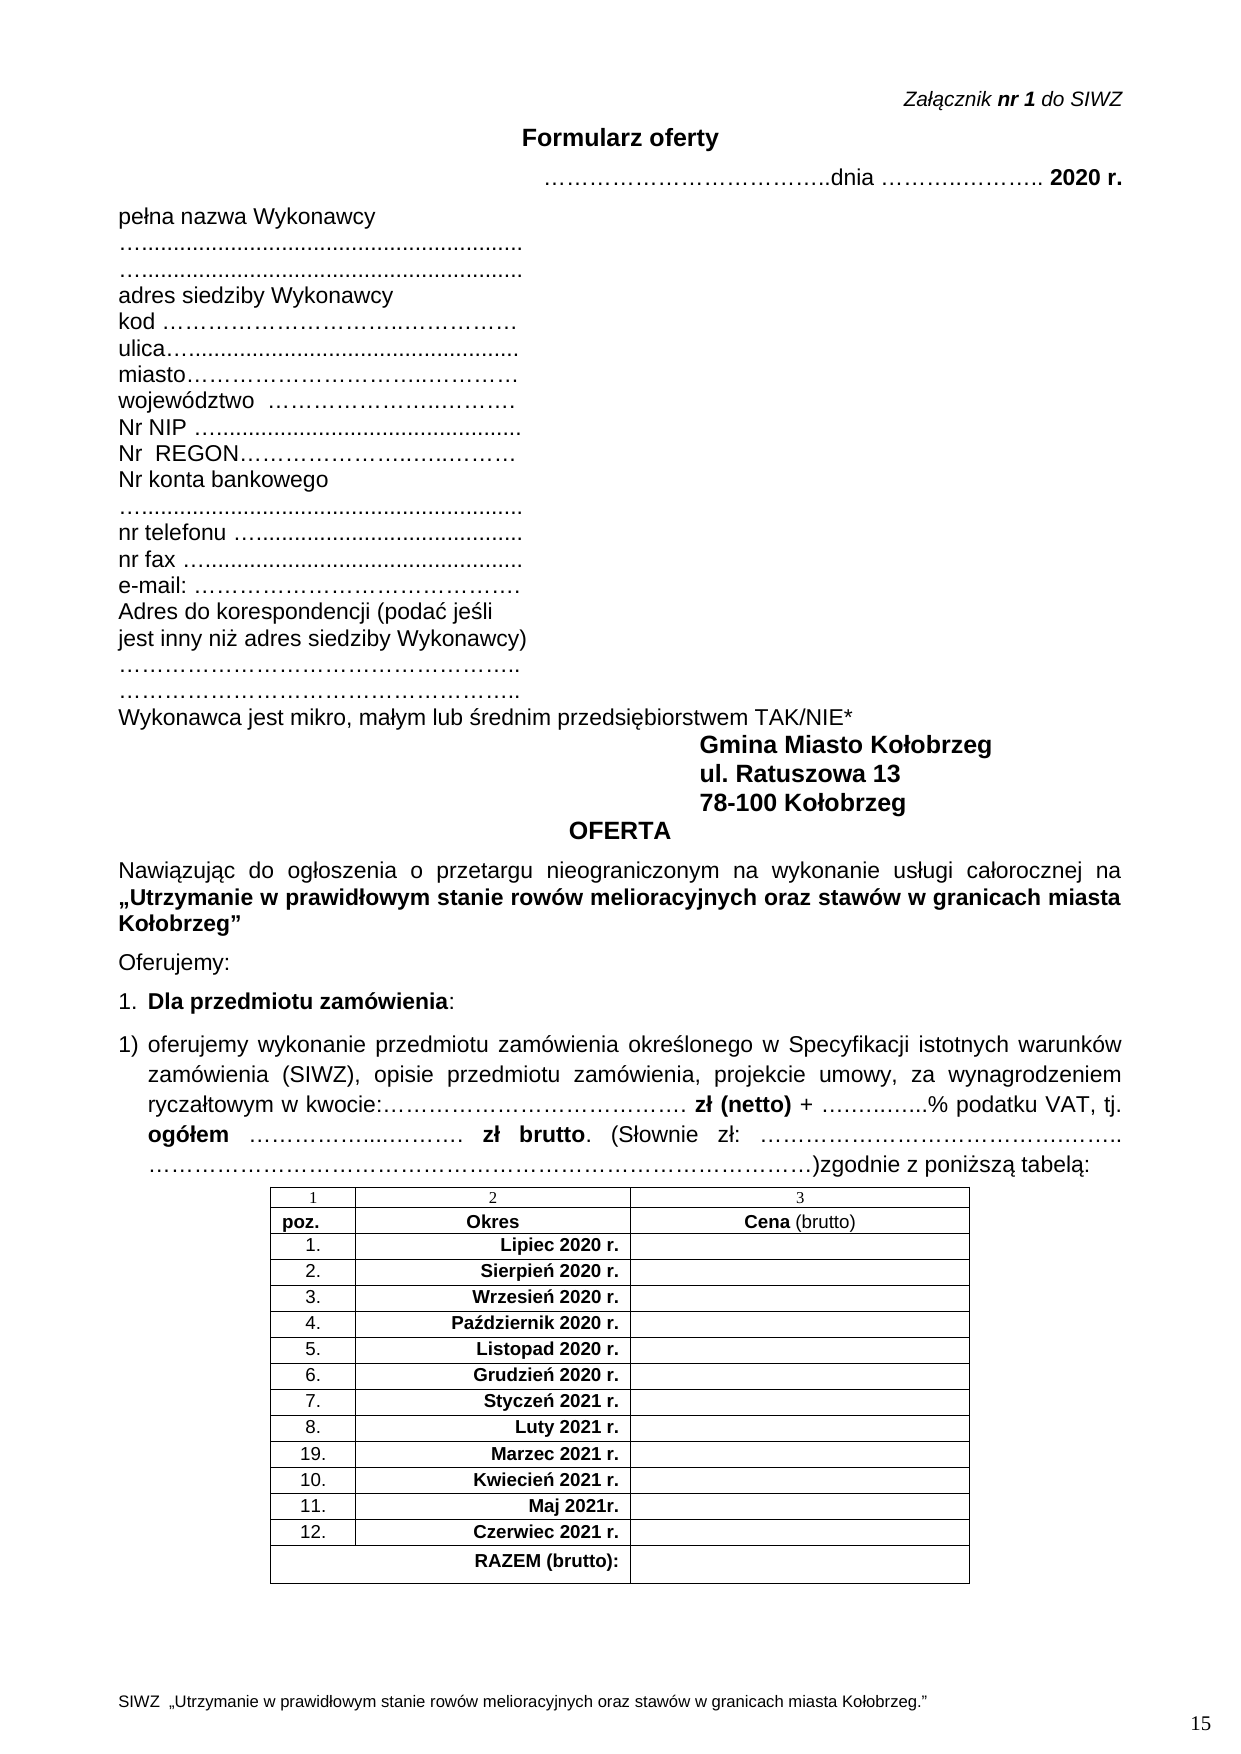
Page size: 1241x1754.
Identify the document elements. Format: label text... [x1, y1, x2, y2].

table_cell 3. [271, 1286, 355, 1311]
table_cell Kwiecień 2021 r. [356, 1468, 630, 1493]
table_cell 1. [271, 1234, 355, 1259]
table_cell Grudzień 2020 r. [356, 1364, 630, 1389]
text Nr konta bankowego [118, 466, 1122, 493]
table_cell 10. [271, 1468, 355, 1493]
table_cell [631, 1234, 969, 1259]
text Gmina Miasto Kołobrzeg [699, 730, 1122, 759]
table_cell poz. [271, 1208, 355, 1233]
text Formularz oferty [118, 123, 1122, 152]
text 78-100 Kołobrzeg [699, 787, 1122, 816]
text ………………………………..dnia ………..……….. 2020 r. [118, 164, 1122, 190]
list oferujemy wykonanie przedmiotu zamówienia określonego w Specyfikacji istotnych warunków zamówienia (SIWZ), opisie przedmiotu zamówienia, projekcie umowy, za wynagrodzeniem ryczałtowym w kwocie:…………………………………. zł (netto) + ….…..…...% podatku VAT, tj. ogółem ……………....………. zł brutto. (Słownie zł: ………………………………….…….. ……………………………………………………………………………)zgodnie z poniższą tabelą: [118, 1031, 1122, 1178]
table_cell [631, 1364, 969, 1389]
table_cell [631, 1520, 969, 1545]
table_header 1 [271, 1188, 355, 1207]
text …............................................................ [118, 229, 1122, 256]
table_cell 19. [271, 1442, 355, 1467]
text Oferujemy: [118, 949, 1122, 975]
text Nr REGON…………………..…..……… [118, 440, 1122, 466]
table_cell Marzec 2021 r. [356, 1442, 630, 1467]
text nr telefonu ….......................................... [118, 519, 1122, 546]
text Załącznik nr 1 do SIWZ [137, 86, 1122, 110]
table_cell Październik 2020 r. [356, 1312, 630, 1337]
table_cell 11. [271, 1494, 355, 1519]
text pełna nazwa Wykonawcy [118, 203, 1122, 229]
text miasto…………………………..………… [118, 361, 1122, 387]
table_cell [631, 1494, 969, 1519]
table_cell [631, 1286, 969, 1311]
table_cell RAZEM (brutto): [271, 1546, 630, 1583]
table_cell 5. [271, 1338, 355, 1363]
text nr fax ….................................................. [118, 546, 1122, 572]
table_cell 8. [271, 1416, 355, 1441]
table_cell [631, 1260, 969, 1285]
table_cell 4. [271, 1312, 355, 1337]
text ul. Ratuszowa 13 [699, 759, 1122, 787]
table_cell Styczeń 2021 r. [356, 1390, 630, 1415]
table_cell [631, 1442, 969, 1467]
text OFERTA [118, 816, 1122, 845]
table_cell [631, 1338, 969, 1363]
table_cell Cena (brutto) [631, 1208, 969, 1233]
text kod …………………………..…………… [118, 308, 1122, 335]
table_cell Listopad 2020 r. [356, 1338, 630, 1363]
table_cell Luty 2021 r. [356, 1416, 630, 1441]
table_cell Wrzesień 2020 r. [356, 1286, 630, 1311]
table_cell [631, 1312, 969, 1337]
text …............................................................ [118, 256, 1122, 282]
table_cell Lipiec 2020 r. [356, 1234, 630, 1259]
text Wykonawca jest mikro, małym lub średnim przedsiębiorstwem TAK/NIE* [118, 704, 1122, 730]
text Nr NIP …................................................ [118, 414, 1122, 440]
table_cell Sierpień 2020 r. [356, 1260, 630, 1285]
table_cell 6. [271, 1364, 355, 1389]
text Nawiązując do ogłoszenia o przetargu nieograniczonym na wykonanie usługi całorocznej na „Utrzymanie w prawidłowym stanie rowów melioracyjnych oraz stawów w granicach miasta Kołobrzeg” [118, 857, 1122, 937]
table_cell Czerwiec 2021 r. [356, 1520, 630, 1545]
table_header 3 [631, 1188, 969, 1207]
table_cell Okres [356, 1208, 630, 1233]
table_cell 12. [271, 1520, 355, 1545]
list Dla przedmiotu zamówienia: [118, 988, 1122, 1014]
table_cell [631, 1468, 969, 1493]
text e-mail: ……………………………………. [118, 572, 1122, 598]
table_header 2 [356, 1188, 630, 1207]
table_cell [631, 1390, 969, 1415]
text …............................................................ [118, 493, 1122, 519]
table_cell 7. [271, 1390, 355, 1415]
text ulica….................................................... [118, 335, 1122, 361]
table_cell 2. [271, 1260, 355, 1285]
text województwo …………………..………. [118, 387, 1122, 414]
text adres siedziby Wykonawcy [118, 282, 1122, 308]
text Adres do korespondencji (podać jeśli jest inny niż adres siedziby Wykonawcy) …………………………………………….. …………………………………………….. [118, 598, 1122, 704]
table_cell [631, 1546, 969, 1583]
table_cell [631, 1416, 969, 1441]
table_cell Maj 2021r. [356, 1494, 630, 1519]
